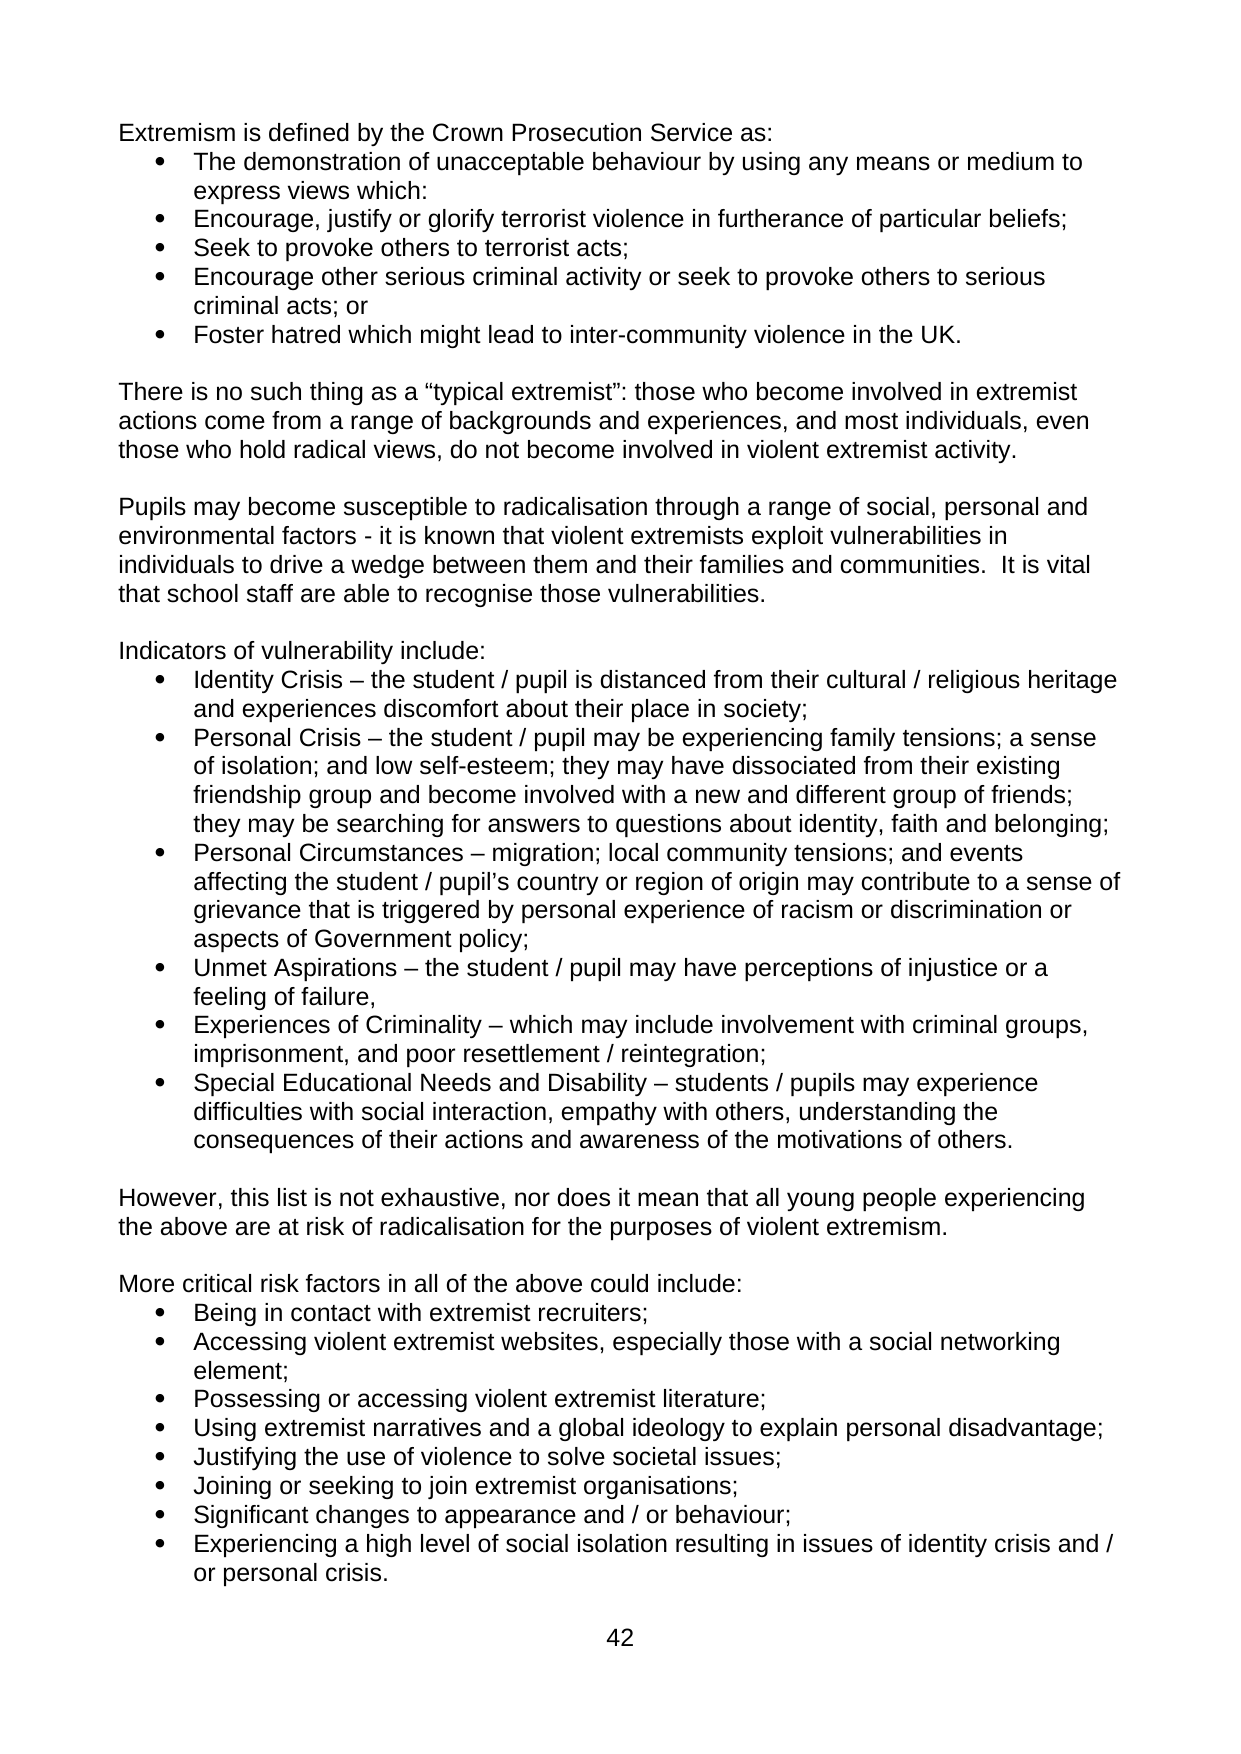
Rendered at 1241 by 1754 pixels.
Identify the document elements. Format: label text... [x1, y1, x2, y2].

text However, this list is not exhaustive, nor does it mean that all young people experiencing the above are at risk of radicalisation for the purposes of violent extremism. [118, 1183, 1122, 1241]
list Experiencing a high level of social isolation resulting in issues of identity crisis and / or personal crisis. [156, 1529, 1122, 1586]
list Using extremist narratives and a global ideology to explain personal disadvantage; [156, 1413, 1122, 1442]
list Accessing violent extremist websites, especially those with a social networking element; [156, 1327, 1122, 1384]
list Special Educational Needs and Disability – students / pupils may experience difficulties with social interaction, empathy with others, understanding the consequences of their actions and awareness of the motivations of others. [156, 1068, 1122, 1154]
list The demonstration of unacceptable behaviour by using any means or medium to express views which: [156, 147, 1122, 204]
text Extremism is defined by the Crown Prosecution Service as: [118, 118, 1122, 147]
list Encourage other serious criminal activity or seek to provoke others to serious criminal acts; or [156, 262, 1122, 320]
list Identity Crisis – the student / pupil is distanced from their cultural / religious heritage and experiences discomfort about their place in society; [156, 665, 1122, 722]
text There is no such thing as a “typical extremist”: those who become involved in extremist actions come from a range of backgrounds and experiences, and most individuals, even those who hold radical views, do not become involved in violent extremist activity. [118, 377, 1122, 464]
list Foster hatred which might lead to inter-community violence in the UK. [156, 320, 1122, 349]
list Possessing or accessing violent extremist literature; [156, 1384, 1122, 1413]
text Indicators of vulnerability include: [118, 636, 1122, 665]
list Joining or seeking to join extremist organisations; [156, 1471, 1122, 1500]
list Being in contact with extremist recruiters; [156, 1298, 1122, 1327]
list Experiences of Criminality – which may include involvement with criminal groups, imprisonment, and poor resettlement / reintegration; [156, 1010, 1122, 1068]
list Seek to provoke others to terrorist acts; [156, 233, 1122, 262]
list Significant changes to appearance and / or behaviour; [156, 1500, 1122, 1529]
list Personal Crisis – the student / pupil may be experiencing family tensions; a sense of isolation; and low self-esteem; they may have dissociated from their existing friendship group and become involved with a new and different group of friends; they may be searching for answers to questions about identity, faith and belonging; [156, 722, 1122, 838]
list Encourage, justify or glorify terrorist violence in furtherance of particular beliefs; [156, 204, 1122, 233]
list Personal Circumstances – migration; local community tensions; and events affecting the student / pupil’s country or region of origin may contribute to a sense of grievance that is triggered by personal experience of racism or discrimination or aspects of Government policy; [156, 838, 1122, 953]
text More critical risk factors in all of the above could include: [118, 1269, 1122, 1298]
list Justifying the use of violence to solve societal issues; [156, 1442, 1122, 1471]
text Pupils may become susceptible to radicalisation through a range of social, personal and environmental factors - it is known that violent extremists exploit vulnerabilities in individuals to drive a wedge between them and their families and communities. It is vital that school staff are able to recognise those vulnerabilities. [118, 492, 1122, 607]
list Unmet Aspirations – the student / pupil may have perceptions of injustice or a feeling of failure, [156, 953, 1122, 1010]
